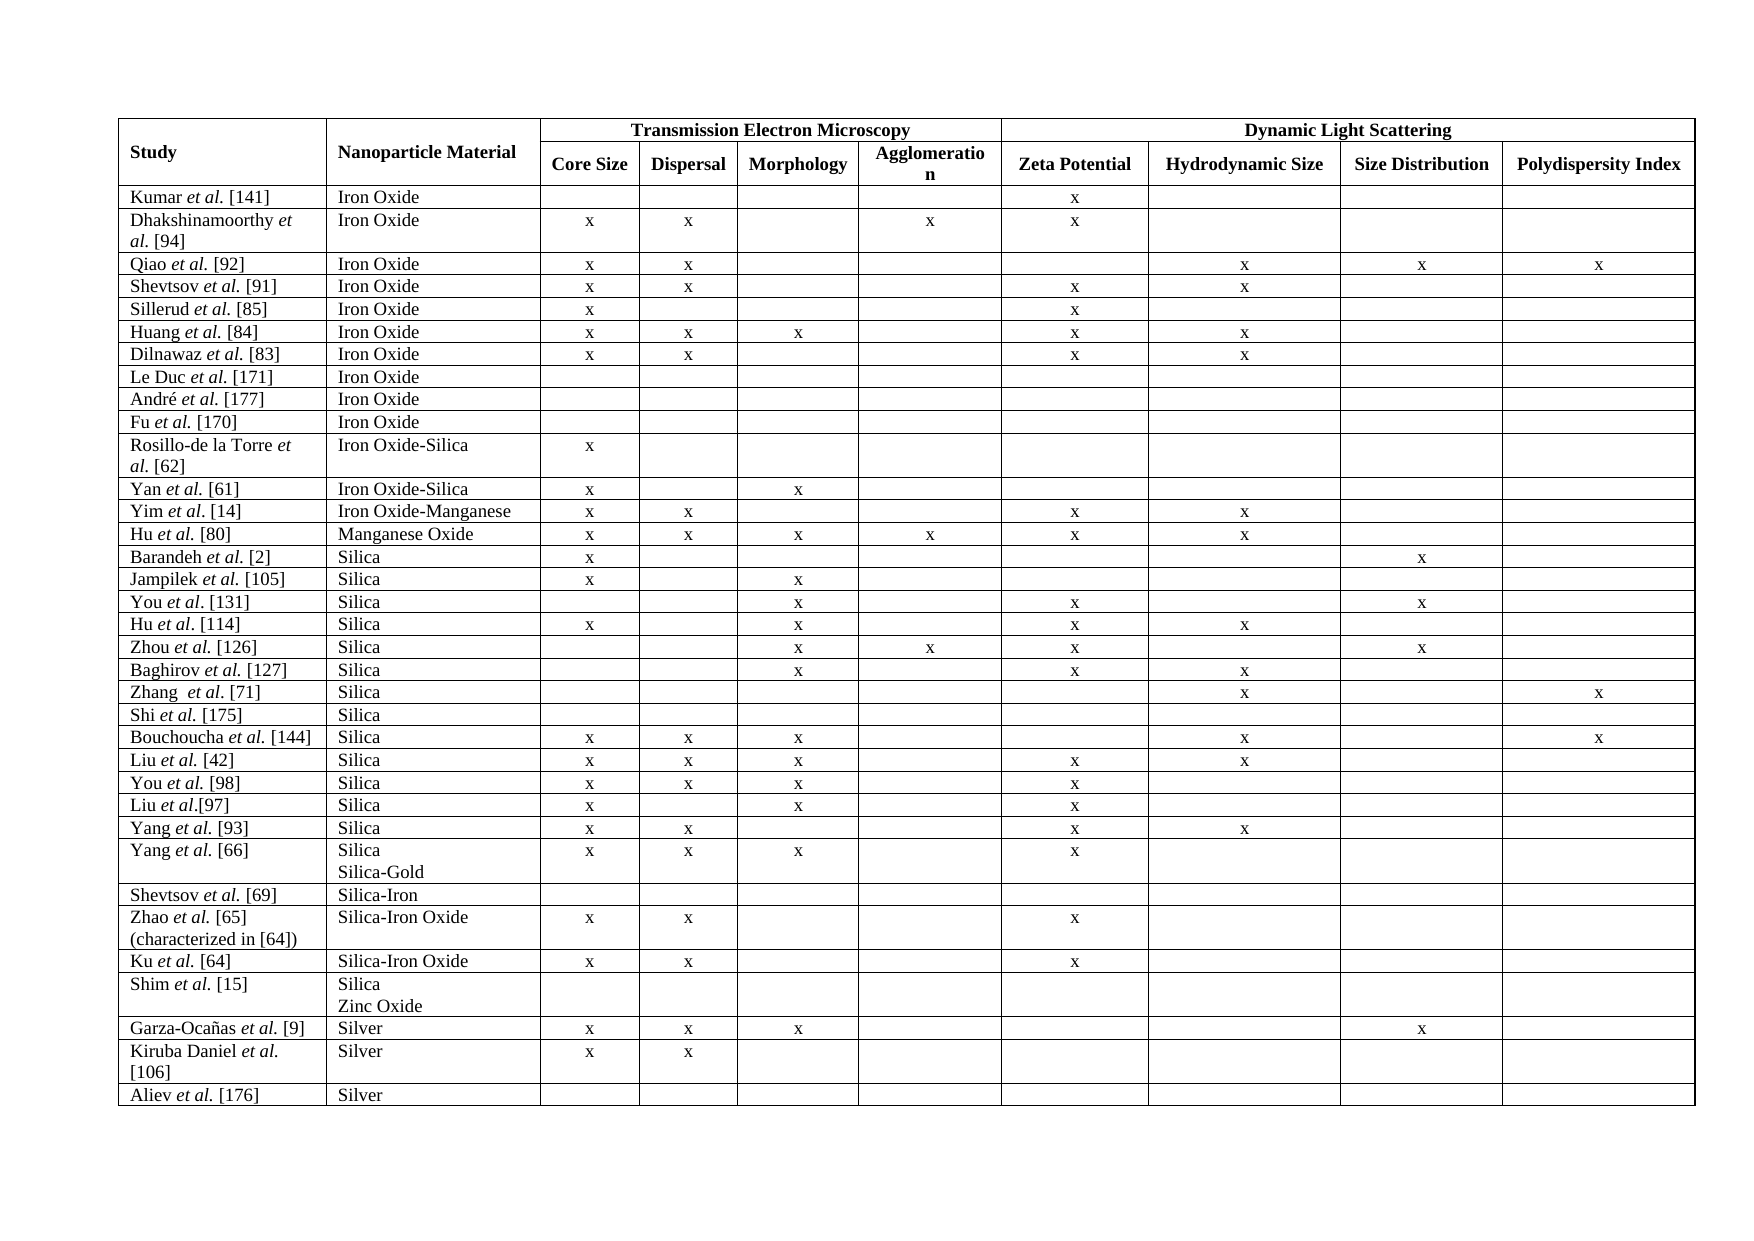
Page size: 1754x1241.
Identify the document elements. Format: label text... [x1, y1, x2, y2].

table_cell [1149, 186, 1340, 207]
table_cell Shim et al. [15] [119, 973, 326, 1016]
table_cell [1341, 884, 1502, 905]
table_cell [1149, 298, 1340, 319]
table_cell x [1149, 523, 1340, 544]
table_header Study [119, 119, 326, 185]
table_cell [1503, 1040, 1694, 1083]
table_cell x [1341, 636, 1502, 657]
table_cell [738, 411, 858, 432]
table_cell [1341, 568, 1502, 590]
table_cell [1503, 411, 1694, 432]
table_cell Iron Oxide-Manganese [327, 500, 540, 522]
table_cell x [738, 839, 858, 882]
table_cell Sillerud et al. [85] [119, 298, 326, 319]
table_cell x [1002, 298, 1148, 319]
table_cell [1341, 839, 1502, 882]
table_cell [541, 388, 639, 410]
table_cell You et al. [98] [119, 772, 326, 793]
table_cell x [640, 500, 737, 522]
table_cell [1503, 500, 1694, 522]
table_cell [1341, 906, 1502, 949]
table_cell [738, 500, 858, 522]
table_cell x [541, 1040, 639, 1083]
table_cell [738, 950, 858, 972]
table_cell [859, 839, 1001, 882]
table_cell [738, 884, 858, 905]
table_cell Silica-Iron Oxide [327, 906, 540, 949]
table_cell [1503, 546, 1694, 567]
table_cell [1341, 659, 1502, 680]
table_cell Silver [327, 1040, 540, 1083]
table_cell [1341, 726, 1502, 748]
table_cell Aliev et al. [176] [119, 1084, 326, 1105]
table_cell [1503, 839, 1694, 882]
table_cell [541, 411, 639, 432]
table_cell x [738, 478, 858, 499]
table_cell Rosillo-de la Torre et al. [62] [119, 434, 326, 477]
table_cell x [738, 749, 858, 771]
table_cell [738, 275, 858, 297]
table_cell x [640, 1017, 737, 1039]
table_cell Iron Oxide [327, 253, 540, 274]
table_cell [1503, 388, 1694, 410]
table_cell [859, 478, 1001, 499]
table_cell [1002, 973, 1148, 1016]
table_cell [1341, 388, 1502, 410]
table_cell Manganese Oxide [327, 523, 540, 544]
table_cell Silica [327, 772, 540, 793]
table_cell [1503, 343, 1694, 365]
table_cell [738, 1084, 858, 1105]
table_cell x [1002, 343, 1148, 365]
table_cell x [1002, 636, 1148, 657]
table_cell [640, 478, 737, 499]
table_cell [738, 366, 858, 387]
table_cell Silica Silica-Gold [327, 839, 540, 882]
table_cell x [1002, 321, 1148, 342]
table_cell x [738, 523, 858, 544]
table_cell [1149, 1040, 1340, 1083]
table_cell [859, 388, 1001, 410]
table_cell [1002, 1040, 1148, 1083]
table_cell Yim et al. [14] [119, 500, 326, 522]
table_cell x [640, 726, 737, 748]
table_cell x [541, 772, 639, 793]
table_cell x [541, 298, 639, 319]
table_cell x [859, 209, 1001, 252]
table_cell Iron Oxide-Silica [327, 478, 540, 499]
table_cell x [640, 253, 737, 274]
table_cell Qiao et al. [92] [119, 253, 326, 274]
table_cell [738, 704, 858, 725]
table_cell x [640, 275, 737, 297]
table_cell x [1503, 681, 1694, 703]
table_cell x [1341, 591, 1502, 612]
table_cell [738, 186, 858, 207]
table_cell Shevtsov et al. [91] [119, 275, 326, 297]
table_cell x [640, 321, 737, 342]
table_cell Polydispersity Index [1503, 142, 1694, 185]
table_cell Zhao et al. [65] (characterized in [64]) [119, 906, 326, 949]
table_cell Huang et al. [84] [119, 321, 326, 342]
table_cell Silica-Iron [327, 884, 540, 905]
table_cell Silica [327, 636, 540, 657]
table_cell Silica [327, 749, 540, 771]
table_cell [738, 253, 858, 274]
table_cell x [738, 794, 858, 816]
table_cell [738, 906, 858, 949]
table_cell [1503, 523, 1694, 544]
table_cell [859, 434, 1001, 477]
table_cell [1341, 817, 1502, 838]
table_cell Silica [327, 681, 540, 703]
table_cell [1149, 1084, 1340, 1105]
table_cell [1149, 478, 1340, 499]
table_cell [640, 973, 737, 1016]
table_cell Yang et al. [93] [119, 817, 326, 838]
table_cell Silver [327, 1084, 540, 1105]
table_cell [1503, 321, 1694, 342]
table_cell Iron Oxide [327, 209, 540, 252]
table_cell Le Duc et al. [171] [119, 366, 326, 387]
table_cell x [541, 794, 639, 816]
table_cell [1149, 772, 1340, 793]
table_cell [640, 591, 737, 612]
table_cell x [541, 321, 639, 342]
table_cell [859, 817, 1001, 838]
table_cell x [1341, 253, 1502, 274]
table_cell x [1341, 1017, 1502, 1039]
table_cell [1149, 568, 1340, 590]
table_cell You et al. [131] [119, 591, 326, 612]
table_cell Iron Oxide [327, 186, 540, 207]
table_cell x [541, 523, 639, 544]
table_cell Kiruba Daniel et al. [106] [119, 1040, 326, 1083]
table_cell [859, 1084, 1001, 1105]
table_cell [859, 1017, 1001, 1039]
table_cell [1002, 568, 1148, 590]
table_cell [859, 704, 1001, 725]
table_cell Silica Zinc Oxide [327, 973, 540, 1016]
table_cell [1149, 366, 1340, 387]
table_cell [1341, 681, 1502, 703]
table_cell [1002, 546, 1148, 567]
table_cell [1002, 681, 1148, 703]
table_cell [1503, 613, 1694, 635]
table_cell x [1002, 749, 1148, 771]
table_cell [738, 388, 858, 410]
table_cell x [541, 749, 639, 771]
table_cell x [738, 568, 858, 590]
table_cell Silver [327, 1017, 540, 1039]
table_cell [1341, 613, 1502, 635]
table_cell [859, 884, 1001, 905]
table_cell [1503, 1084, 1694, 1105]
table_cell [640, 186, 737, 207]
table_cell [640, 434, 737, 477]
table_cell Liu et al. [42] [119, 749, 326, 771]
table_cell x [1149, 275, 1340, 297]
table_cell [859, 906, 1001, 949]
table_cell [1149, 884, 1340, 905]
table_cell [1002, 388, 1148, 410]
table_cell x [541, 343, 639, 365]
table_cell x [1503, 253, 1694, 274]
table_cell [1341, 500, 1502, 522]
table_cell Iron Oxide [327, 298, 540, 319]
table_cell [1503, 434, 1694, 477]
table_cell [1002, 478, 1148, 499]
table_cell [640, 681, 737, 703]
table_cell x [1002, 659, 1148, 680]
table_cell [1341, 298, 1502, 319]
table_cell [640, 388, 737, 410]
table_cell Iron Oxide [327, 388, 540, 410]
table_cell [859, 343, 1001, 365]
table_cell [640, 704, 737, 725]
table_cell x [541, 500, 639, 522]
table_cell x [1149, 321, 1340, 342]
table_cell [859, 253, 1001, 274]
table_cell [640, 884, 737, 905]
table_cell [1503, 817, 1694, 838]
table_cell [859, 568, 1001, 590]
table_cell Garza-Ocañas et al. [9] [119, 1017, 326, 1039]
table_cell [738, 209, 858, 252]
table_cell [738, 973, 858, 1016]
table_cell x [1149, 726, 1340, 748]
table_cell [859, 591, 1001, 612]
table_cell Silica [327, 613, 540, 635]
table_cell Iron Oxide [327, 275, 540, 297]
table_cell [1341, 1040, 1502, 1083]
table_cell x [1002, 186, 1148, 207]
table_cell x [541, 1017, 639, 1039]
table_cell x [541, 817, 639, 838]
table_cell x [541, 839, 639, 882]
table_cell [738, 343, 858, 365]
table_cell x [1002, 275, 1148, 297]
table_cell [1149, 950, 1340, 972]
table_cell [1341, 749, 1502, 771]
table_cell [1149, 591, 1340, 612]
table_cell [1341, 343, 1502, 365]
table_cell [1341, 321, 1502, 342]
table_cell x [1149, 343, 1340, 365]
table_cell [859, 659, 1001, 680]
table_cell [859, 500, 1001, 522]
table_cell x [859, 523, 1001, 544]
table_cell x [1002, 950, 1148, 972]
table_cell [1503, 186, 1694, 207]
table_cell Silica [327, 726, 540, 748]
table_cell [738, 681, 858, 703]
table_cell [640, 568, 737, 590]
table_cell [1002, 726, 1148, 748]
table_cell Jampilek et al. [105] [119, 568, 326, 590]
table_cell [1503, 884, 1694, 905]
table_cell [738, 546, 858, 567]
table_cell Hu et al. [114] [119, 613, 326, 635]
table_cell Zhang et al. [71] [119, 681, 326, 703]
table_cell [1341, 411, 1502, 432]
table_cell Silica [327, 659, 540, 680]
table_cell [541, 973, 639, 1016]
table_cell [1149, 906, 1340, 949]
table_cell [1341, 186, 1502, 207]
table_cell x [541, 613, 639, 635]
table_cell [859, 186, 1001, 207]
table_cell x [1002, 794, 1148, 816]
table_cell Dilnawaz et al. [83] [119, 343, 326, 365]
table_cell Shevtsov et al. [69] [119, 884, 326, 905]
table_cell [1002, 434, 1148, 477]
table_cell [1341, 523, 1502, 544]
table_cell x [541, 275, 639, 297]
table_cell [1503, 950, 1694, 972]
table_cell x [738, 726, 858, 748]
table_cell Agglomeration [859, 142, 1001, 185]
table_cell [1002, 366, 1148, 387]
table_header Dynamic Light Scattering [1002, 119, 1694, 141]
table_cell [1341, 275, 1502, 297]
table_cell x [640, 817, 737, 838]
table_cell [1149, 704, 1340, 725]
table_cell [541, 681, 639, 703]
table_cell Dhakshinamoorthy et al. [94] [119, 209, 326, 252]
table_cell Silica [327, 794, 540, 816]
table_cell [541, 186, 639, 207]
table_cell x [640, 523, 737, 544]
table_cell [640, 1084, 737, 1105]
table_cell [859, 411, 1001, 432]
table_cell x [541, 726, 639, 748]
table_cell x [738, 772, 858, 793]
table_cell [640, 636, 737, 657]
table_cell [1503, 906, 1694, 949]
table_cell [1341, 434, 1502, 477]
table_cell Yan et al. [61] [119, 478, 326, 499]
table_cell [859, 546, 1001, 567]
table_cell [738, 298, 858, 319]
table_cell [1503, 275, 1694, 297]
table_cell [738, 1040, 858, 1083]
table_cell x [541, 478, 639, 499]
table_cell x [1002, 500, 1148, 522]
table_cell [1149, 794, 1340, 816]
table_cell [1002, 1017, 1148, 1039]
table_cell Iron Oxide [327, 343, 540, 365]
table_cell [859, 298, 1001, 319]
table_cell x [1149, 749, 1340, 771]
table_cell [1149, 1017, 1340, 1039]
table_cell [1503, 704, 1694, 725]
table_cell Morphology [738, 142, 858, 185]
table_cell [1503, 298, 1694, 319]
table_cell x [1503, 726, 1694, 748]
table_cell [859, 772, 1001, 793]
table_cell x [1149, 613, 1340, 635]
table_cell Silica [327, 546, 540, 567]
table_cell x [1002, 209, 1148, 252]
table_cell x [1149, 500, 1340, 522]
table_cell x [738, 613, 858, 635]
table_cell x [640, 749, 737, 771]
table_cell Silica-Iron Oxide [327, 950, 540, 972]
table_cell [1503, 973, 1694, 1016]
table_cell Size Distribution [1341, 142, 1502, 185]
table_cell [1149, 546, 1340, 567]
table_cell [1149, 388, 1340, 410]
table_cell [859, 613, 1001, 635]
table_cell [859, 950, 1001, 972]
table_cell [541, 366, 639, 387]
table_cell [1149, 839, 1340, 882]
table_cell [541, 704, 639, 725]
table_cell [640, 659, 737, 680]
table_cell Fu et al. [170] [119, 411, 326, 432]
table_cell [541, 1084, 639, 1105]
table_cell [1341, 704, 1502, 725]
table_cell x [859, 636, 1001, 657]
table_cell [1002, 411, 1148, 432]
table_cell x [1002, 817, 1148, 838]
table_cell Iron Oxide [327, 321, 540, 342]
table_cell [1341, 772, 1502, 793]
table_cell x [1341, 546, 1502, 567]
table_cell [1503, 659, 1694, 680]
table_cell x [1002, 523, 1148, 544]
table_cell Hu et al. [80] [119, 523, 326, 544]
table_cell x [541, 546, 639, 567]
table_cell x [1149, 659, 1340, 680]
table_cell Kumar et al. [141] [119, 186, 326, 207]
table_header Nanoparticle Material [327, 119, 540, 185]
table_cell x [738, 636, 858, 657]
table_cell [859, 973, 1001, 1016]
table_cell [640, 546, 737, 567]
table_cell [1002, 1084, 1148, 1105]
table_cell [1002, 253, 1148, 274]
table_cell x [1002, 906, 1148, 949]
table_cell x [738, 659, 858, 680]
table_cell x [1002, 591, 1148, 612]
table_cell [1341, 478, 1502, 499]
table_cell x [1002, 772, 1148, 793]
table_cell x [1149, 817, 1340, 838]
table_cell [859, 275, 1001, 297]
table_cell [640, 411, 737, 432]
table_cell Iron Oxide [327, 366, 540, 387]
table_cell [738, 434, 858, 477]
table_cell [859, 794, 1001, 816]
table_cell Iron Oxide [327, 411, 540, 432]
table_cell Barandeh et al. [2] [119, 546, 326, 567]
table_cell Ku et al. [64] [119, 950, 326, 972]
table_cell x [1149, 253, 1340, 274]
table_cell [1002, 884, 1148, 905]
table_cell [1503, 794, 1694, 816]
table_cell x [640, 209, 737, 252]
table_cell [1503, 478, 1694, 499]
table_cell [1503, 636, 1694, 657]
table_cell [640, 366, 737, 387]
table_cell [1149, 411, 1340, 432]
table_header Transmission Electron Microscopy [541, 119, 1001, 141]
table_cell [859, 726, 1001, 748]
table_cell [859, 749, 1001, 771]
table_cell [1341, 950, 1502, 972]
table_cell [1149, 434, 1340, 477]
table_cell [1149, 636, 1340, 657]
table_cell x [1149, 681, 1340, 703]
table_cell x [640, 1040, 737, 1083]
table_cell [541, 884, 639, 905]
table_cell André et al. [177] [119, 388, 326, 410]
table_cell [1341, 209, 1502, 252]
table_cell [1149, 973, 1340, 1016]
table_cell x [738, 321, 858, 342]
table_cell x [541, 568, 639, 590]
table_cell x [640, 906, 737, 949]
table_cell [1341, 366, 1502, 387]
table_cell [640, 794, 737, 816]
table_cell x [541, 950, 639, 972]
table_cell x [640, 839, 737, 882]
table_cell [859, 321, 1001, 342]
table_cell x [541, 209, 639, 252]
table_cell [1503, 209, 1694, 252]
table_cell x [738, 1017, 858, 1039]
table_cell x [640, 343, 737, 365]
table_cell x [541, 906, 639, 949]
table_cell Bouchoucha et al. [144] [119, 726, 326, 748]
table_cell [859, 366, 1001, 387]
table_cell [1503, 749, 1694, 771]
table_cell [1503, 1017, 1694, 1039]
table_cell [1503, 591, 1694, 612]
table_cell [541, 636, 639, 657]
table_cell Baghirov et al. [127] [119, 659, 326, 680]
table_cell Silica [327, 591, 540, 612]
table_cell [859, 681, 1001, 703]
table_cell Dispersal [640, 142, 737, 185]
table_cell Zhou et al. [126] [119, 636, 326, 657]
table_cell x [541, 434, 639, 477]
table_cell [859, 1040, 1001, 1083]
table_cell Hydrodynamic Size [1149, 142, 1340, 185]
table_cell [1341, 973, 1502, 1016]
table_cell x [640, 950, 737, 972]
table_cell Liu et al.[97] [119, 794, 326, 816]
table_cell [640, 298, 737, 319]
table_cell [738, 817, 858, 838]
table_cell Silica [327, 817, 540, 838]
table_cell x [640, 772, 737, 793]
table_cell Yang et al. [66] [119, 839, 326, 882]
table_cell [541, 659, 639, 680]
table_cell [541, 591, 639, 612]
table_cell Core Size [541, 142, 639, 185]
table_cell Silica [327, 704, 540, 725]
table_cell [1149, 209, 1340, 252]
table_cell x [1002, 613, 1148, 635]
table_cell Iron Oxide-Silica [327, 434, 540, 477]
table_cell [1341, 794, 1502, 816]
table_cell [1341, 1084, 1502, 1105]
table_cell [1503, 366, 1694, 387]
table_cell [1002, 704, 1148, 725]
table_cell x [541, 253, 639, 274]
table_cell Silica [327, 568, 540, 590]
table_cell [1503, 568, 1694, 590]
table_cell x [738, 591, 858, 612]
table_cell Zeta Potential [1002, 142, 1148, 185]
table_cell [640, 613, 737, 635]
table_cell [1503, 772, 1694, 793]
table_cell x [1002, 839, 1148, 882]
table_cell Shi et al. [175] [119, 704, 326, 725]
